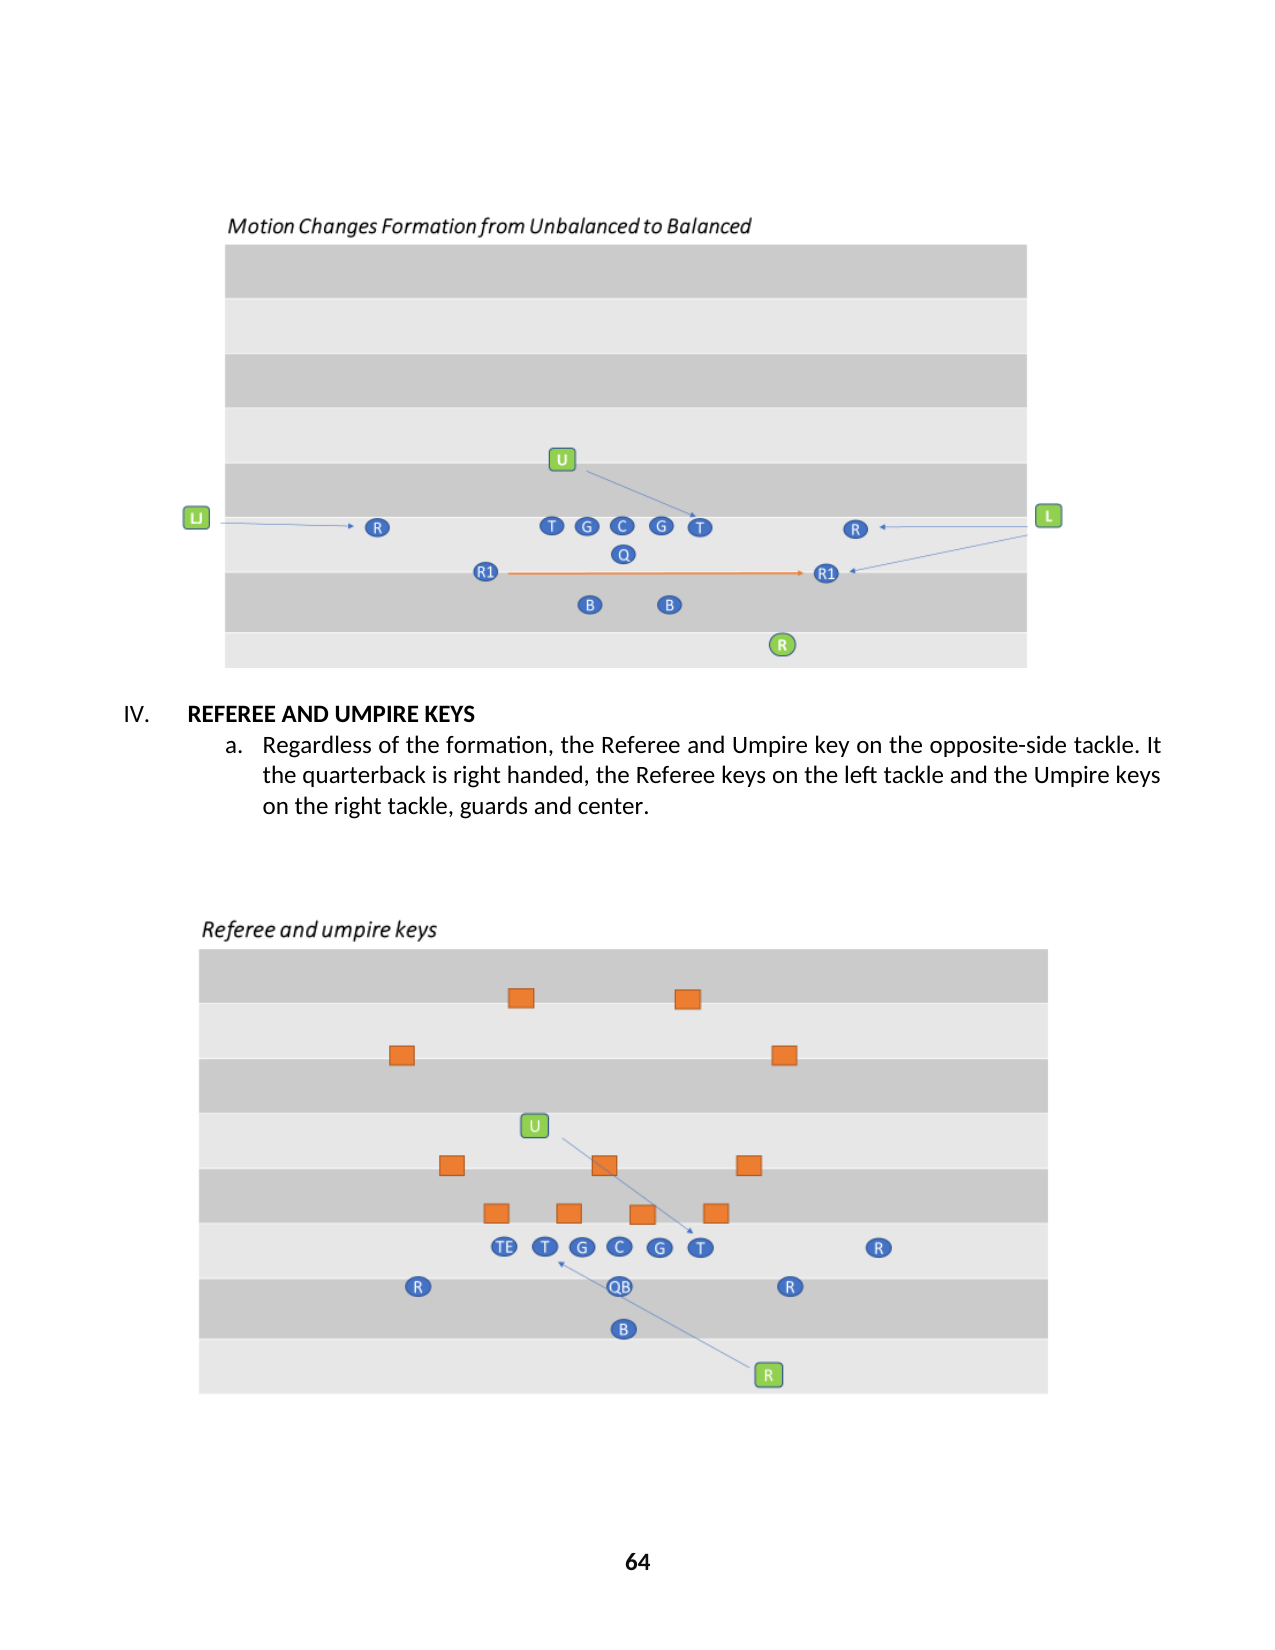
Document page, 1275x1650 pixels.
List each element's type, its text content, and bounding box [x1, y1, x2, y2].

list REFEREE AND UMPIRE KEYS [150, 698, 1162, 729]
list Regardless of the formation, the Referee and Umpire key on the opposite-side tackle. It the quarterback is right handed, the Referee keys on the left tackle and the Umpire keys on the right tackle, guards and center. [225, 729, 1162, 820]
picture [157, 150, 1079, 668]
picture [127, 848, 1103, 1397]
